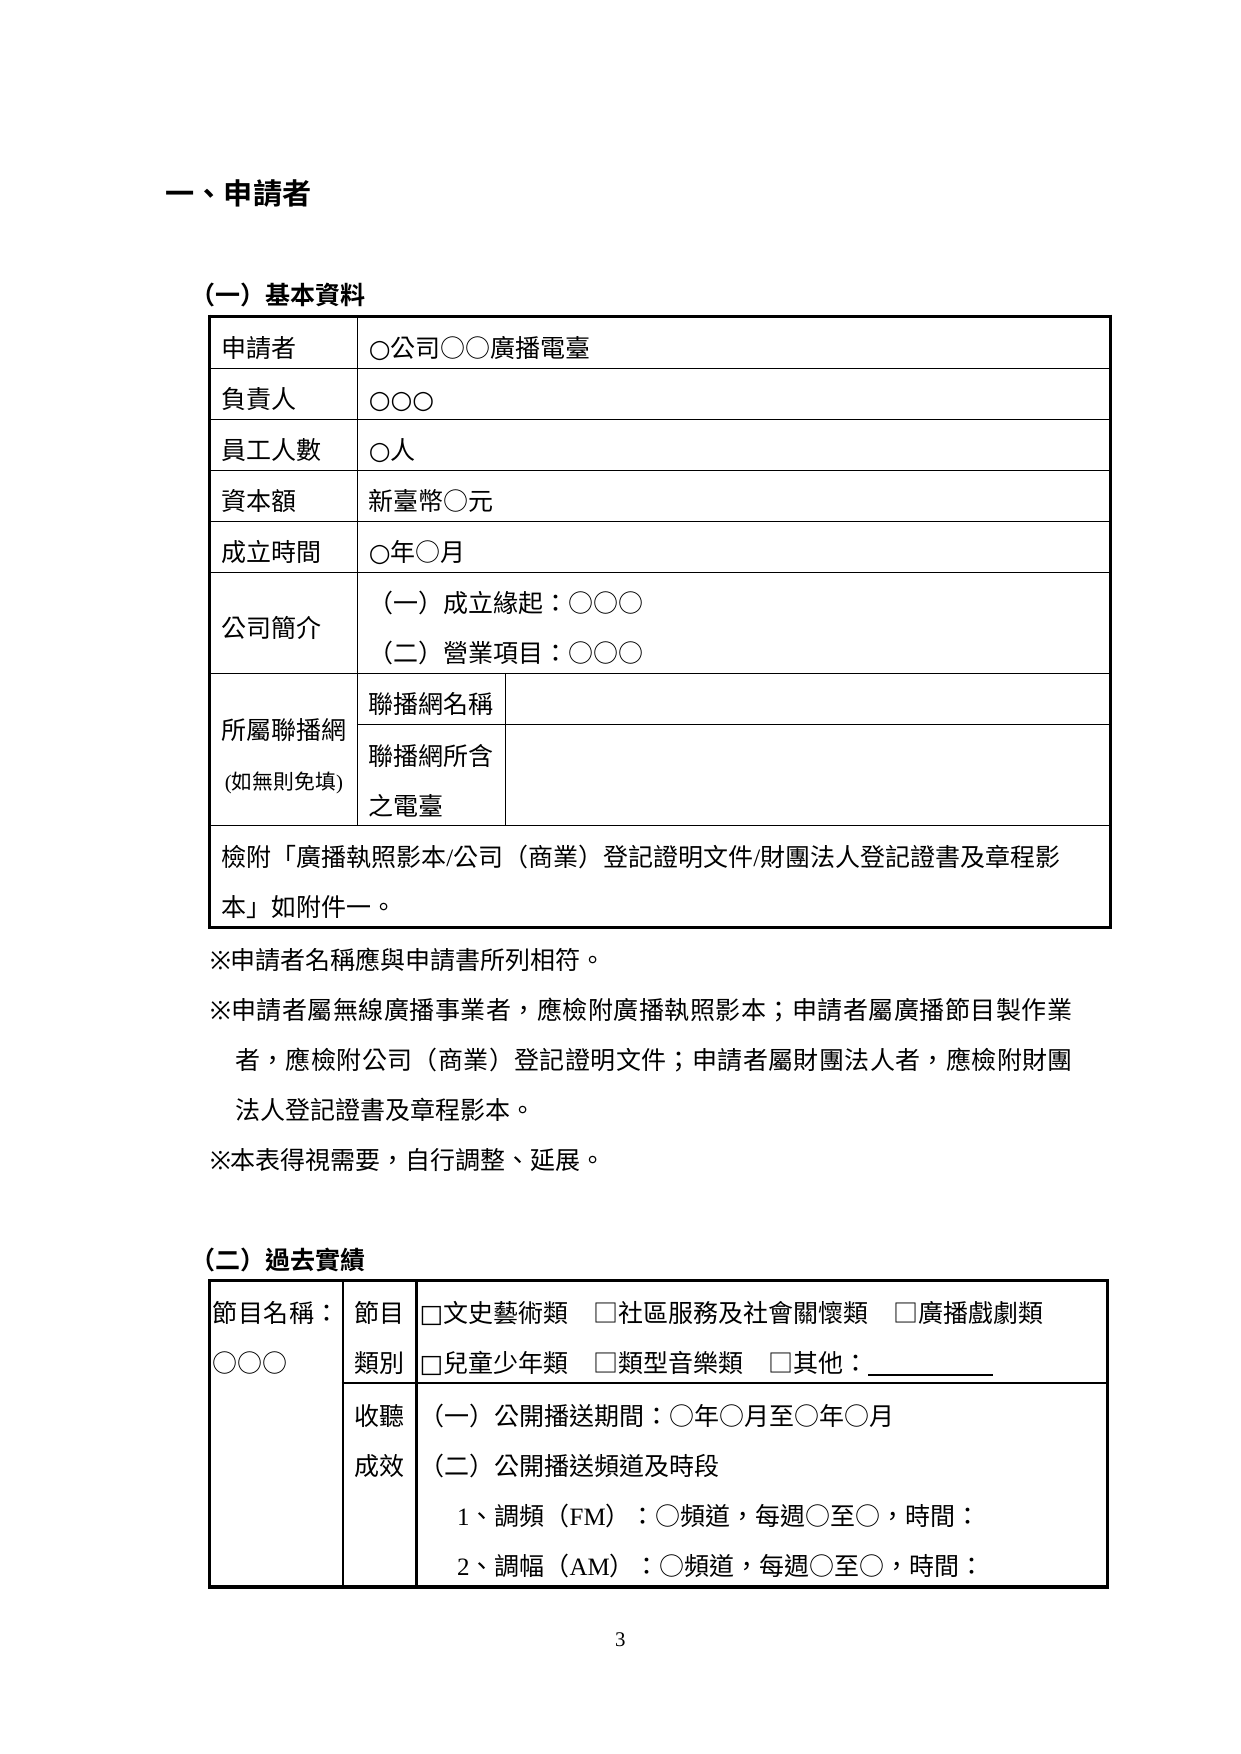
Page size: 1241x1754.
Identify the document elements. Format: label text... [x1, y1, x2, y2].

table_header 申請者 [211, 318, 357, 368]
table_cell 檢附「廣播執照影本/公司（商業）登記證明文件/財團法人登記證書及章程影本」如附件一。 [211, 826, 1109, 926]
table_cell ○○○ [358, 369, 1109, 419]
table_cell [506, 725, 1109, 825]
table_cell 資本額 [211, 471, 357, 521]
table_cell 聯播網名稱 [358, 674, 505, 724]
table_cell 員工人數 [211, 420, 357, 470]
table_cell ○人 [358, 420, 1109, 470]
table_cell 所屬聯播網 (如無則免填) [211, 674, 357, 825]
table_cell 聯播網所含之電臺 [358, 725, 505, 825]
table_header 節目名稱：○○○ [211, 1282, 342, 1585]
text ※申請者屬無線廣播事業者，應檢附廣播執照影本；申請者屬廣播節目製作業者，應檢附公司（商業）登記證明文件；申請者屬財團法人者，應檢附財團法人登記證書及章程影本。 [210, 979, 1075, 1129]
table_header ○公司○○廣播電臺 [358, 318, 1109, 368]
table_cell 新臺幣○元 [358, 471, 1109, 521]
text （一）基本資料 [190, 264, 1075, 314]
table_cell 公司簡介 [211, 573, 357, 673]
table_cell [418, 1384, 1106, 1585]
text （二）過去實績 [190, 1229, 1075, 1279]
table_cell ○年○月 [358, 522, 1109, 572]
table_cell 負責人 [211, 369, 357, 419]
table_cell 成立時間 [211, 522, 357, 572]
table_header 節目 類別 [344, 1282, 415, 1382]
text 一、申請者 [165, 164, 1075, 214]
table_header □文史藝術類 □社區服務及社會關懷類 □廣播戲劇類 □兒童少年類 □類型音樂類 □其他： [418, 1282, 1106, 1382]
table_cell 收聽 成效 [344, 1384, 415, 1585]
text ※申請者名稱應與申請書所列相符。 [210, 929, 1075, 979]
table_cell [506, 674, 1109, 724]
table_cell （一）成立緣起：○○○ （二）營業項目：○○○ [358, 573, 1109, 673]
text ※本表得視需要，自行調整、延展。 [210, 1129, 1075, 1179]
